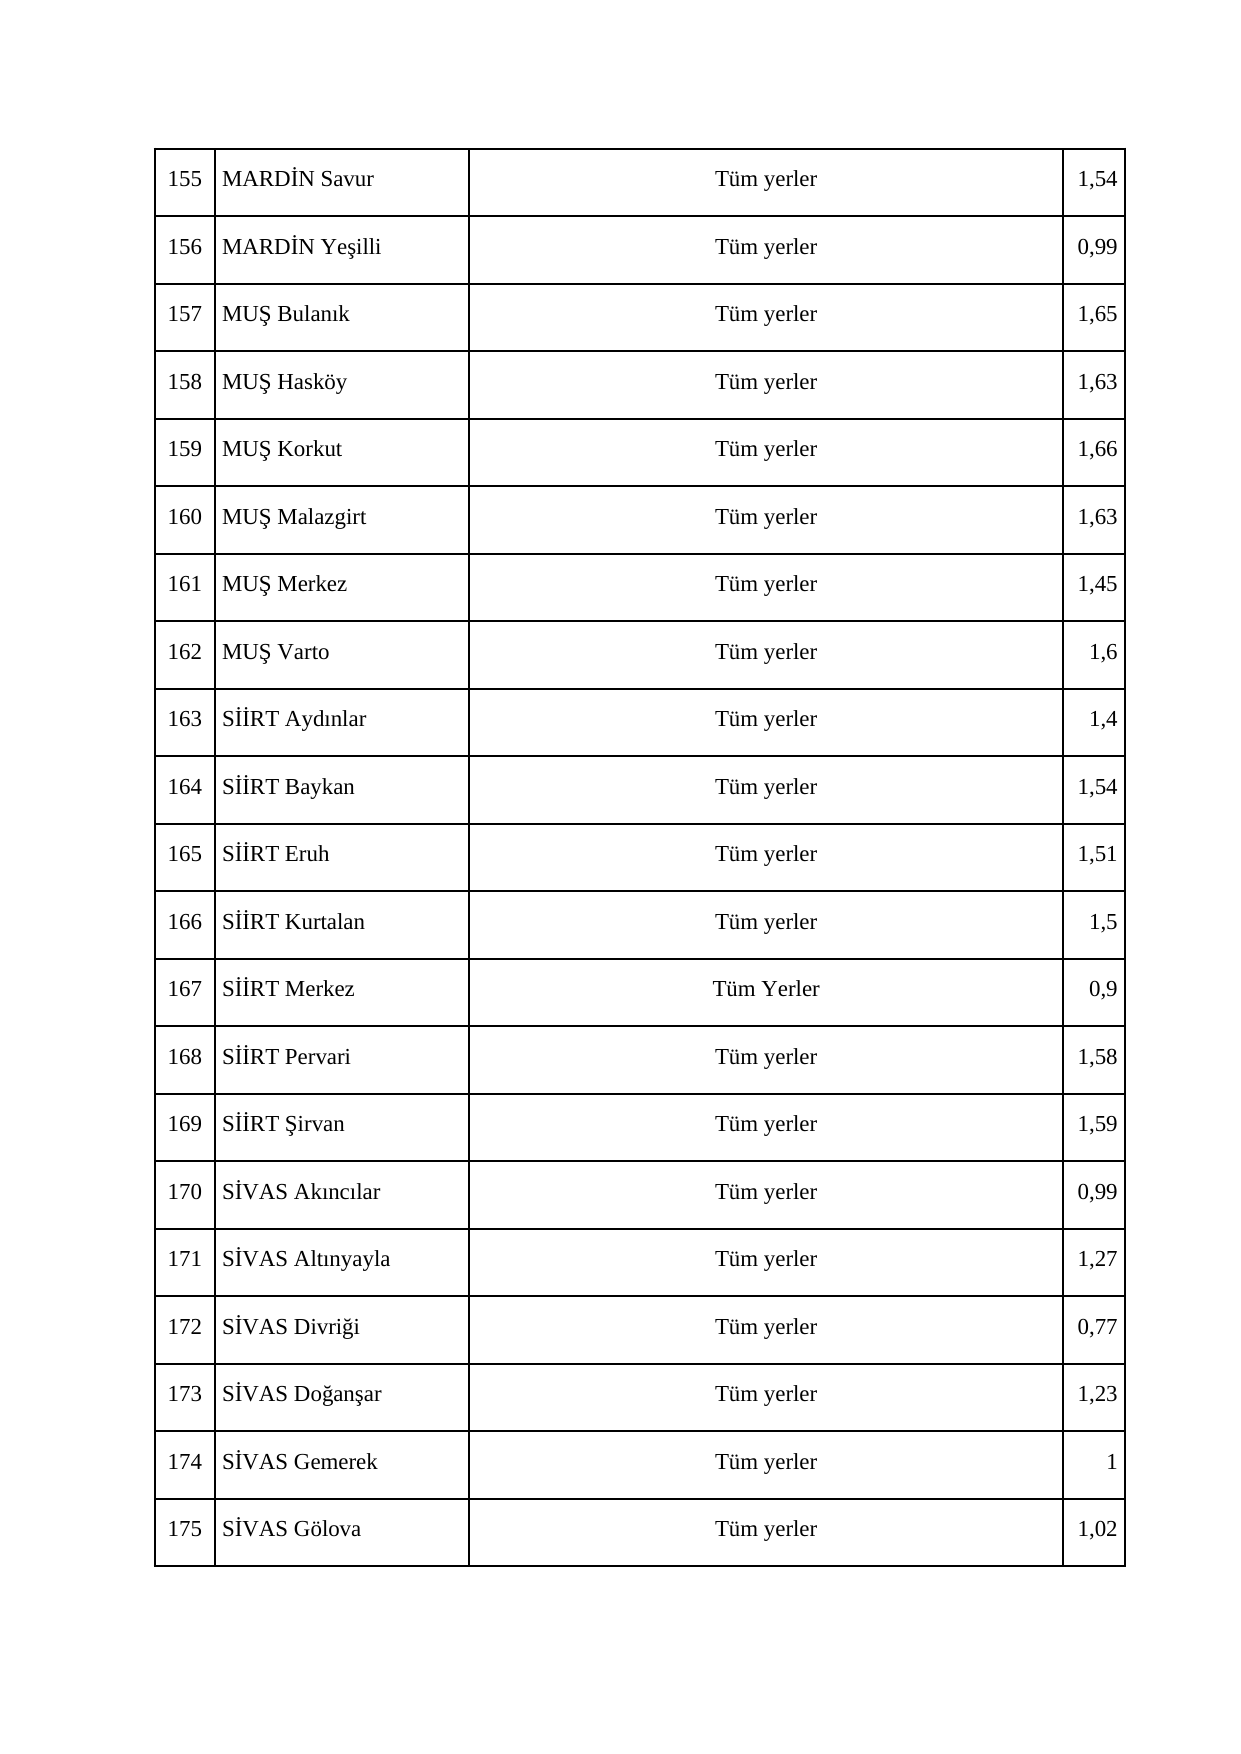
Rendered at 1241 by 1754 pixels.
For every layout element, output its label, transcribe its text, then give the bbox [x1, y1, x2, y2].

table_cell SİİRT Baykan [216, 757, 468, 823]
table_cell 156 [156, 217, 214, 283]
table_cell 167 [156, 960, 214, 1025]
table_cell Tüm yerler [470, 1230, 1062, 1295]
table_cell 1,54 [1064, 150, 1124, 215]
table_cell 1,59 [1064, 1095, 1124, 1160]
table_cell 174 [156, 1432, 214, 1498]
table_cell 170 [156, 1162, 214, 1228]
table_cell Tüm yerler [470, 1500, 1062, 1565]
table_cell 1,63 [1064, 487, 1124, 553]
table_cell 161 [156, 555, 214, 620]
table_cell Tüm yerler [470, 1027, 1062, 1093]
table_cell MUŞ Varto [216, 622, 468, 688]
table_cell Tüm yerler [470, 555, 1062, 620]
table_cell 175 [156, 1500, 214, 1565]
table_cell 158 [156, 352, 214, 418]
table_cell SİİRT Aydınlar [216, 690, 468, 755]
table_cell MUŞ Merkez [216, 555, 468, 620]
table_cell 1,27 [1064, 1230, 1124, 1295]
table_cell 168 [156, 1027, 214, 1093]
table_cell SİVAS Gölova [216, 1500, 468, 1565]
table_cell Tüm yerler [470, 1297, 1062, 1363]
table_cell Tüm yerler [470, 622, 1062, 688]
table_cell MUŞ Bulanık [216, 285, 468, 350]
table_cell 159 [156, 420, 214, 485]
table_cell 1,6 [1064, 622, 1124, 688]
table_cell 1,66 [1064, 420, 1124, 485]
table_cell 0,99 [1064, 217, 1124, 283]
table_cell Tüm yerler [470, 892, 1062, 958]
table_cell SİİRT Merkez [216, 960, 468, 1025]
table_cell 163 [156, 690, 214, 755]
table_cell Tüm yerler [470, 1095, 1062, 1160]
table_cell 155 [156, 150, 214, 215]
table_cell 1,4 [1064, 690, 1124, 755]
table_cell Tüm yerler [470, 757, 1062, 823]
table_cell MUŞ Hasköy [216, 352, 468, 418]
table_cell 166 [156, 892, 214, 958]
table_cell 1,51 [1064, 825, 1124, 890]
table_cell Tüm Yerler [470, 960, 1062, 1025]
table_cell 169 [156, 1095, 214, 1160]
table_cell SİİRT Pervari [216, 1027, 468, 1093]
table_cell SİVAS Akıncılar [216, 1162, 468, 1228]
table_cell 1,63 [1064, 352, 1124, 418]
table_cell Tüm yerler [470, 352, 1062, 418]
table_cell SİVAS Altınyayla [216, 1230, 468, 1295]
table_cell 0,9 [1064, 960, 1124, 1025]
table_cell Tüm yerler [470, 690, 1062, 755]
table_cell MUŞ Malazgirt [216, 487, 468, 553]
table_cell Tüm yerler [470, 217, 1062, 283]
table_cell 1,02 [1064, 1500, 1124, 1565]
table_cell Tüm yerler [470, 1162, 1062, 1228]
table_cell 1 [1064, 1432, 1124, 1498]
table_cell Tüm yerler [470, 1432, 1062, 1498]
table_cell Tüm yerler [470, 420, 1062, 485]
table_cell 1,45 [1064, 555, 1124, 620]
table_cell 172 [156, 1297, 214, 1363]
table_cell Tüm yerler [470, 285, 1062, 350]
table_cell SİVAS Doğanşar [216, 1365, 468, 1430]
table_cell SİVAS Gemerek [216, 1432, 468, 1498]
table_cell 0,77 [1064, 1297, 1124, 1363]
table_cell Tüm yerler [470, 825, 1062, 890]
table_cell 160 [156, 487, 214, 553]
table_cell MUŞ Korkut [216, 420, 468, 485]
table_cell 1,58 [1064, 1027, 1124, 1093]
table_cell 157 [156, 285, 214, 350]
table_cell 1,23 [1064, 1365, 1124, 1430]
table_cell 1,5 [1064, 892, 1124, 958]
table_cell 164 [156, 757, 214, 823]
table_cell SİİRT Eruh [216, 825, 468, 890]
table_cell Tüm yerler [470, 150, 1062, 215]
table_cell Tüm yerler [470, 487, 1062, 553]
table_cell SİİRT Kurtalan [216, 892, 468, 958]
table_cell SİVAS Divriği [216, 1297, 468, 1363]
table_cell 1,65 [1064, 285, 1124, 350]
table_cell 162 [156, 622, 214, 688]
table_cell 0,99 [1064, 1162, 1124, 1228]
table_cell 171 [156, 1230, 214, 1295]
table_cell 173 [156, 1365, 214, 1430]
table_cell SİİRT Şirvan [216, 1095, 468, 1160]
table_cell MARDİN Savur [216, 150, 468, 215]
table_cell 1,54 [1064, 757, 1124, 823]
table_cell 165 [156, 825, 214, 890]
table_cell Tüm yerler [470, 1365, 1062, 1430]
table_cell MARDİN Yeşilli [216, 217, 468, 283]
